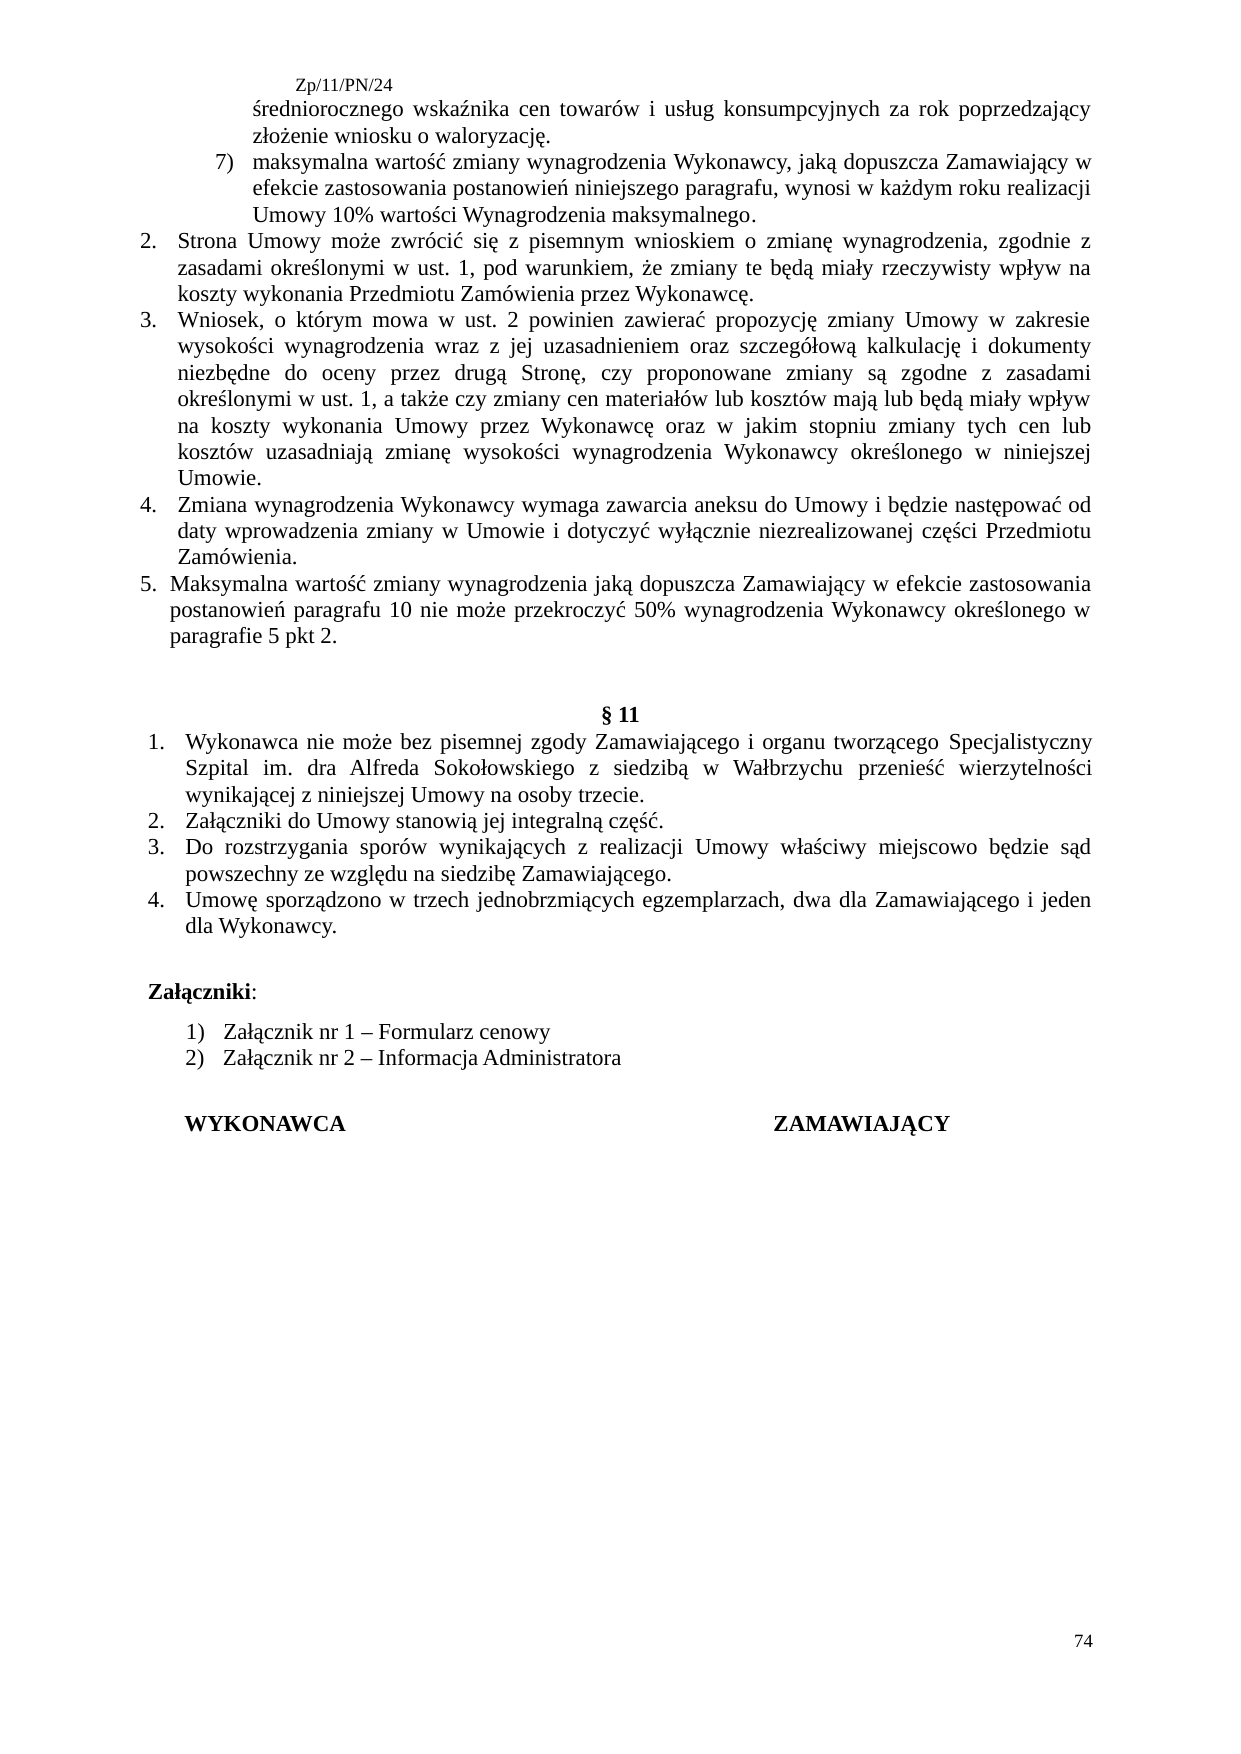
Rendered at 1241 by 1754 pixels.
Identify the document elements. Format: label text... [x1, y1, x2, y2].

list Załączniki do Umowy stanowią jej integralną część. [148, 807, 1092, 833]
text Załączniki: [148, 978, 1092, 1004]
list maksymalna wartość zmiany wynagrodzenia Wykonawcy, jaką dopuszcza Zamawiający w efekcie zastosowania postanowień niniejszego paragrafu, wynosi w każdym roku realizacji Umowy 10% wartości Wynagrodzenia maksymalnego. [215, 148, 1092, 227]
text § 11 [148, 702, 1092, 728]
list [215, 95, 1092, 148]
list Umowę sporządzono w trzech jednobrzmiących egzemplarzach, dwa dla Zamawiającego i jeden dla Wykonawcy. [148, 886, 1092, 939]
list Załącznik nr 1 – Formularz cenowy [186, 1018, 1092, 1044]
list Strona Umowy może zwrócić się z pisemnym wnioskiem o zmianę wynagrodzenia, zgodnie z zasadami określonymi w ust. 1, pod warunkiem, że zmiany te będą miały rzeczywisty wpływ na koszty wykonania Przedmiotu Zamówienia przez Wykonawcę. [140, 227, 1092, 306]
list Zmiana wynagrodzenia Wykonawcy wymaga zawarcia aneksu do Umowy i będzie następować od daty wprowadzenia zmiany w Umowie i dotyczyć wyłącznie niezrealizowanej części Przedmiotu Zamówienia. [140, 491, 1092, 570]
list Załącznik nr 2 – Informacja Administratora [185, 1044, 1092, 1070]
list Maksymalna wartość zmiany wynagrodzenia jaką dopuszcza Zamawiający w efekcie zastosowania postanowień paragrafu 10 nie może przekroczyć 50% wynagrodzenia Wykonawcy określonego w paragrafie 5 pkt 2. [140, 570, 1092, 649]
text WYKONAWCA ZAMAWIAJĄCY [184, 1110, 1092, 1136]
list Wykonawca nie może bez pisemnej zgody Zamawiającego i organu tworzącego Specjalistyczny Szpital im. dra Alfreda Sokołowskiego z siedzibą w Wałbrzychu przenieść wierzytelności wynikającej z niniejszej Umowy na osoby trzecie. [148, 728, 1092, 807]
list Wniosek, o którym mowa w ust. 2 powinien zawierać propozycję zmiany Umowy w zakresie wysokości wynagrodzenia wraz z jej uzasadnieniem oraz szczegółową kalkulację i dokumenty niezbędne do oceny przez drugą Stronę, czy proponowane zmiany są zgodne z zasadami określonymi w ust. 1, a także czy zmiany cen materiałów lub kosztów mają lub będą miały wpływ na koszty wykonania Umowy przez Wykonawcę oraz w jakim stopniu zmiany tych cen lub kosztów uzasadniają zmianę wysokości wynagrodzenia Wykonawcy określonego w niniejszej Umowie. [140, 306, 1092, 491]
list Do rozstrzygania sporów wynikających z realizacji Umowy właściwy miejscowo będzie sąd powszechny ze względu na siedzibę Zamawiającego. [148, 833, 1092, 886]
